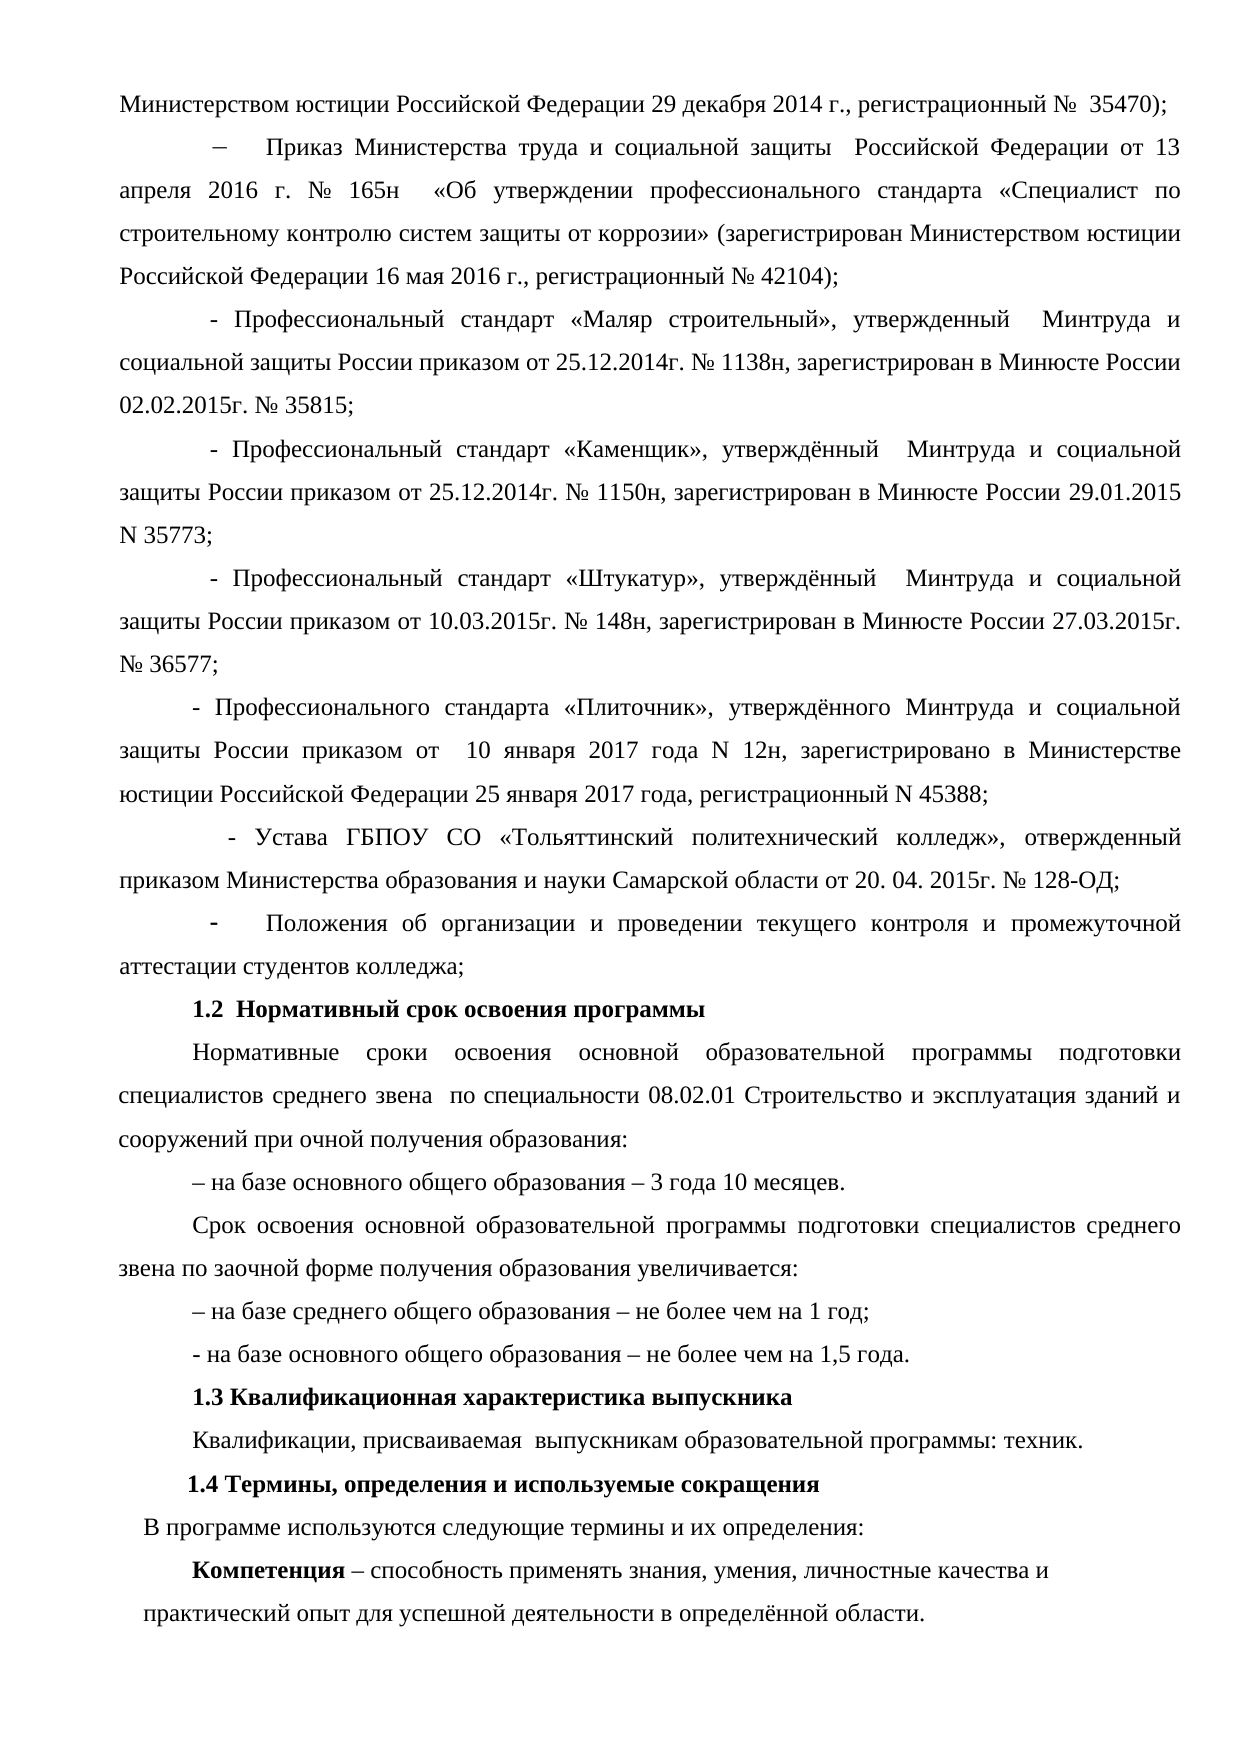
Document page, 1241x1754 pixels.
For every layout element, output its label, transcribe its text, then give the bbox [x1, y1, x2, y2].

text Нормативные сроки освоения основной образовательной программы подготовки специалистов среднего звена по специальности 08.02.01 Строительство и эксплуатация зданий и сооружений при очной получения образования: [118, 1037, 1181, 1152]
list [119, 89, 1181, 117]
text - Профессиональный стандарт «Каменщик», утверждённый Минтруда и социальной защиты России приказом от 25.12.2014г. № 1150н, зарегистрирован в Минюсте России 29.01.2015 N 35773; [119, 434, 1181, 549]
text 1.3 Квалификационная характеристика выпускника [118, 1382, 1181, 1411]
text - Устава ГБПОУ СО «Тольяттинский политехнический колледж», отвержденный приказом Министерства образования и науки Самарской области от 20. 04. 2015г. № 128-ОД; [119, 822, 1181, 894]
list Положения об организации и проведении текущего контроля и промежуточной аттестации студентов колледжа; [119, 908, 1181, 980]
text – на базе среднего общего образования – не более чем на 1 год; [118, 1296, 1181, 1325]
text 1.2 Нормативный срок освоения программы [118, 994, 1181, 1023]
text Квалификации, присваиваемая выпускникам образовательной программы: техник. [118, 1426, 1181, 1454]
text – на базе основного общего образования – 3 года 10 месяцев. [118, 1167, 1181, 1196]
text - Профессиональный стандарт «Маляр строительный», утвержденный Минтруда и социальной защиты России приказом от 25.12.2014г. № 1138н, зарегистрирован в Минюсте России 02.02.2015г. № 35815; [119, 304, 1181, 419]
text Срок освоения основной образовательной программы подготовки специалистов среднего звена по заочной форме получения образования увеличивается: [118, 1210, 1181, 1282]
text - на базе основного общего образования – не более чем на 1,5 года. [118, 1339, 1181, 1368]
list Приказ Министерства труда и социальной защиты Российской Федерации от 13 апреля 2016 г. № 165н «Об утверждении профессионального стандарта «Специалист по строительному контролю систем защиты от коррозии» (зарегистрирован Министерством юстиции Российской Федерации 16 мая 2016 г., регистрационный № 42104); [119, 132, 1181, 290]
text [143, 1469, 1181, 1627]
text - Профессиональный стандарт «Штукатур», утверждённый Минтруда и социальной защиты России приказом от 10.03.2015г. № 148н, зарегистрирован в Минюсте России 27.03.2015г. № 36577; - Профессионального стандарта «Плиточник», утверждённого Минтруда и социальной защиты России приказом от 10 января 2017 года N 12н, зарегистрировано в Министерстве юстиции Российской Федерации 25 января 2017 года, регистрационный N 45388; [119, 563, 1181, 807]
